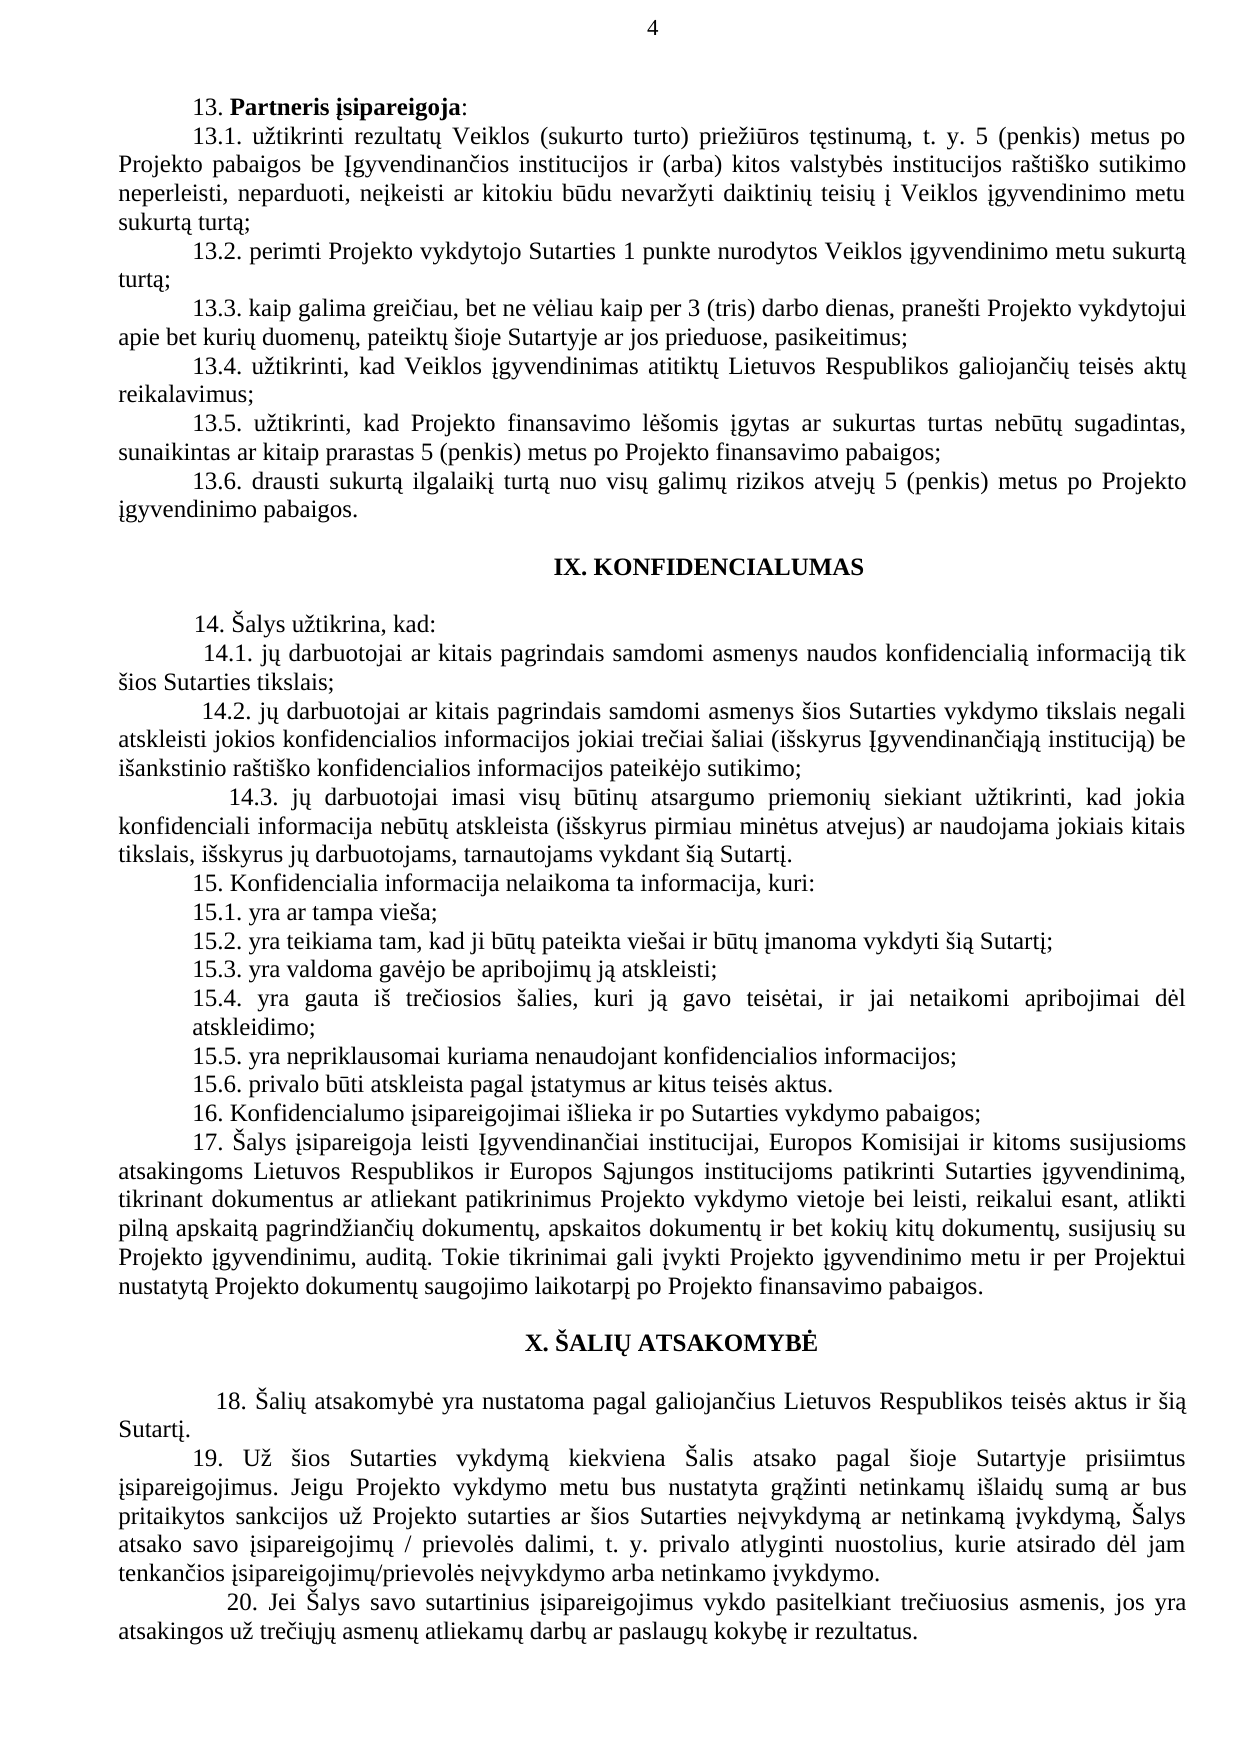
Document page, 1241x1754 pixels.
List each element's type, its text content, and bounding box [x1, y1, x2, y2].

text 15.2. yra teikiama tam, kad ji būtų pateikta viešai ir būtų įmanoma vykdyti šią Sutartį; [192, 926, 1187, 954]
text 15.3. yra valdoma gavėjo be apribojimų ją atskleisti; [192, 954, 1187, 983]
text 17. Šalys įsipareigoja leisti Įgyvendinančiai institucijai, Europos Komisijai ir kitoms susijusioms atsakingoms Lietuvos Respublikos ir Europos Sąjungos institucijoms patikrinti Sutarties įgyvendinimą, tikrinant dokumentus ar atliekant patikrinimus Projekto vykdymo vietoje bei leisti, reikalui esant, atlikti pilną apskaitą pagrindžiančių dokumentų, apskaitos dokumentų ir bet kokių kitų dokumentų, susijusių su Projekto įgyvendinimu, auditą. Tokie tikrinimai gali įvykti Projekto įgyvendinimo metu ir per Projektui nustatytą Projekto dokumentų saugojimo laikotarpį po Projekto finansavimo pabaigos. [44, 1127, 1187, 1299]
text 18. Šalių atsakomybė yra nustatoma pagal galiojančius Lietuvos Respublikos teisės aktus ir šią Sutartį. [118, 1386, 1187, 1443]
text 16. Konfidencialumo įsipareigojimai išlieka ir po Sutarties vykdymo pabaigos; [192, 1098, 1187, 1127]
text IX. KONFIDENCIALUMAS [231, 552, 1187, 581]
text 13.3. kaip galima greičiau, bet ne vėliau kaip per 3 (tris) darbo dienas, pranešti Projekto vykdytojui apie bet kurių duomenų, pateiktų šioje Sutartyje ar jos prieduose, pasikeitimus; [118, 293, 1187, 351]
text 15.4. yra gauta iš trečiosios šalies, kuri ją gavo teisėtai, ir jai netaikomi apribojimai dėl atskleidimo; [192, 983, 1187, 1041]
text 13.4. užtikrinti, kad Veiklos įgyvendinimas atitiktų Lietuvos Respublikos galiojančių teisės aktų reikalavimus; [118, 351, 1187, 408]
text 13. Partneris įsipareigoja: [118, 92, 1187, 121]
text 14. Šalys užtikrina, kad: [162, 609, 1187, 638]
text 15.5. yra nepriklausomai kuriama nenaudojant konfidencialios informacijos; [192, 1041, 1187, 1069]
text 13.2. perimti Projekto vykdytojo Sutarties 1 punkte nurodytos Veiklos įgyvendinimo metu sukurtą turtą; [118, 236, 1187, 293]
text 14.1. jų darbuotojai ar kitais pagrindais samdomi asmenys naudos konfidencialią informaciją tik šios Sutarties tikslais; [118, 638, 1187, 696]
text 15.6. privalo būti atskleista pagal įstatymus ar kitus teisės aktus. [192, 1069, 1187, 1098]
text 13.1. užtikrinti rezultatų Veiklos (sukurto turto) priežiūros tęstinumą, t. y. 5 (penkis) metus po Projekto pabaigos be Įgyvendinančios institucijos ir (arba) kitos valstybės institucijos raštiško sutikimo neperleisti, neparduoti, neįkeisti ar kitokiu būdu nevaržyti daiktinių teisių į Veiklos įgyvendinimo metu sukurtą turtą; [118, 121, 1187, 236]
text 14.3. jų darbuotojai imasi visų būtinų atsargumo priemonių siekiant užtikrinti, kad jokia konfidenciali informacija nebūtų atskleista (išskyrus pirmiau minėtus atvejus) ar naudojama jokiais kitais tikslais, išskyrus jų darbuotojams, tarnautojams vykdant šią Sutartį. [118, 782, 1187, 868]
text 19. Už šios Sutarties vykdymą kiekviena Šalis atsako pagal šioje Sutartyje prisiimtus įsipareigojimus. Jeigu Projekto vykdymo metu bus nustatyta grąžinti netinkamų išlaidų sumą ar bus pritaikytos sankcijos už Projekto sutarties ar šios Sutarties neįvykdymą ar netinkamą įvykdymą, Šalys atsako savo įsipareigojimų / prievolės dalimi, t. y. privalo atlyginti nuostolius, kurie atsirado dėl jam tenkančios įsipareigojimų/prievolės neįvykdymo arba netinkamo įvykdymo. [118, 1443, 1187, 1587]
text 14.2. jų darbuotojai ar kitais pagrindais samdomi asmenys šios Sutarties vykdymo tikslais negali atskleisti jokios konfidencialios informacijos jokiai trečiai šaliai (išskyrus Įgyvendinančiąją instituciją) be išankstinio raštiško konfidencialios informacijos pateikėjo sutikimo; [118, 696, 1187, 782]
text 20. Jei Šalys savo sutartinius įsipareigojimus vykdo pasitelkiant trečiuosius asmenis, jos yra atsakingos už trečiųjų asmenų atliekamų darbų ar paslaugų kokybę ir rezultatus. [118, 1587, 1187, 1644]
text X. ŠALIŲ ATSAKOMYBĖ [156, 1328, 1187, 1357]
text 13.5. užtikrinti, kad Projekto finansavimo lėšomis įgytas ar sukurtas turtas nebūtų sugadintas, sunaikintas ar kitaip prarastas 5 (penkis) metus po Projekto finansavimo pabaigos; [118, 408, 1187, 466]
text 15.1. yra ar tampa vieša; [192, 897, 1187, 926]
text 13.6. drausti sukurtą ilgalaikį turtą nuo visų galimų rizikos atvejų 5 (penkis) metus po Projekto įgyvendinimo pabaigos. [118, 466, 1187, 523]
text 15. Konfidencialia informacija nelaikoma ta informacija, kuri: [118, 868, 1187, 897]
